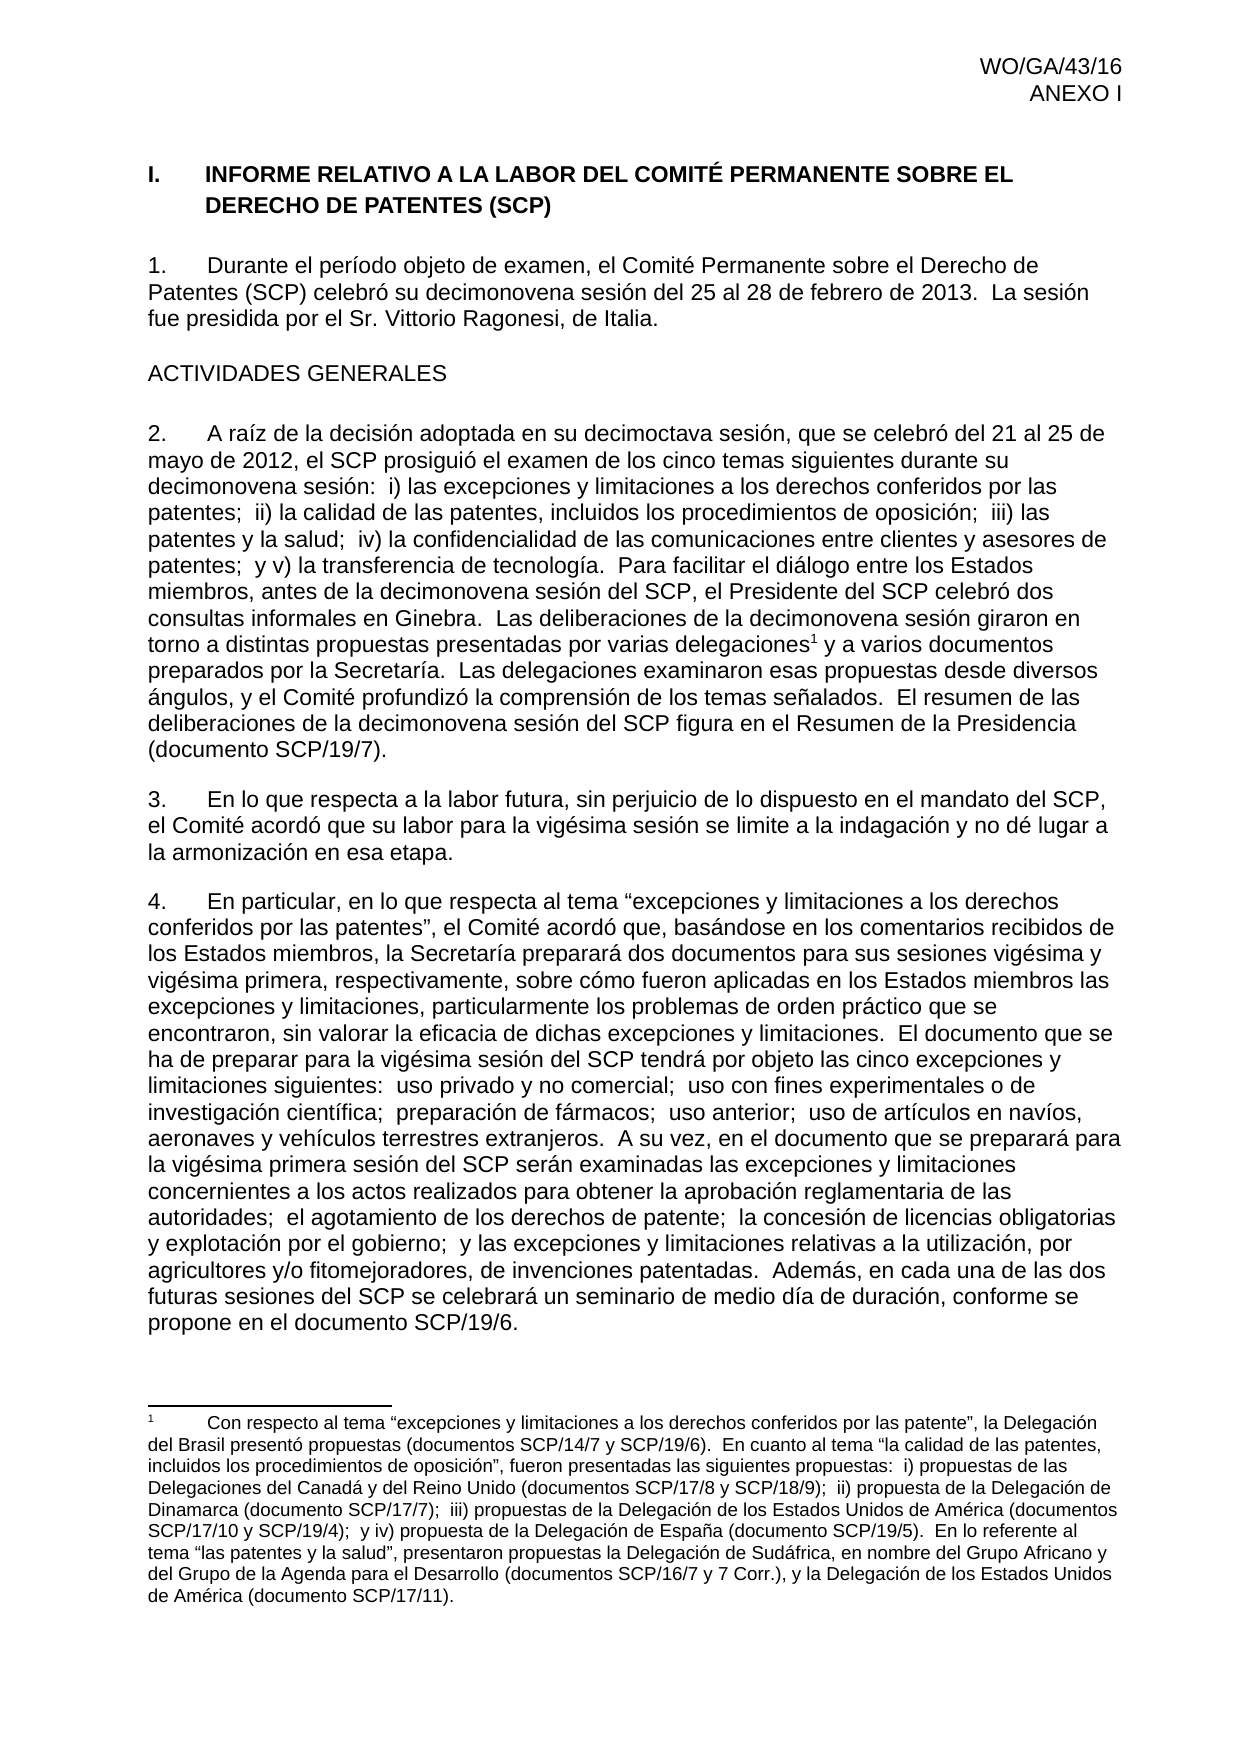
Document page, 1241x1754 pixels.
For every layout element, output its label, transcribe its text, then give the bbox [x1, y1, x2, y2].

subtitle I. INFORME RELATIVO A la labor DEL Comité Permanente sobre el Derecho de Patentes (SCP) [148, 157, 1122, 220]
text En lo que respecta a la labor futura, sin perjuicio de lo dispuesto en el mandato del SCP, el Comité acordó que su labor para la vigésima sesión se limite a la indagación y no dé lugar a la armonización en esa etapa. [148, 786, 1122, 865]
text En particular, en lo que respecta al tema “excepciones y limitaciones a los derechos conferidos por las patentes”, el Comité acordó que, basándose en los comentarios recibidos de los Estados miembros, la Secretaría preparará dos documentos para sus sesiones vigésima y vigésima primera, respectivamente, sobre cómo fueron aplicadas en los Estados miembros las excepciones y limitaciones, particularmente los problemas de orden práctico que se encontraron, sin valorar la eficacia de dichas excepciones y limitaciones. El documento que se ha de preparar para la vigésima sesión del SCP tendrá por objeto las cinco excepciones y limitaciones siguientes: uso privado y no comercial; uso con fines experimentales o de investigación científica; preparación de fármacos; uso anterior; uso de artículos en navíos, aeronaves y vehículos terrestres extranjeros. A su vez, en el documento que se preparará para la vigésima primera sesión del SCP serán examinadas las excepciones y limitaciones concernientes a los actos realizados para obtener la aprobación reglamentaria de las autoridades; el agotamiento de los derechos de patente; la concesión de licencias obligatorias y explotación por el gobierno; y las excepciones y limitaciones relativas a la utilización, por agricultores y/o fitomejoradores, de invenciones patentadas. Además, en cada una de las dos futuras sesiones del SCP se celebrará un seminario de medio día de duración, conforme se propone en el documento SCP/19/6. [148, 888, 1122, 1336]
list Durante el período objeto de examen, el Comité Permanente sobre el Derecho de Patentes (SCP) celebró su decimonovena sesión del 25 al 28 de febrero de 2013. La sesión fue presidida por el Sr. Vittorio Ragonesi, de Italia. [148, 252, 1122, 331]
subtitle ACTIVIDADES GENERALES [148, 356, 1122, 388]
text A raíz de la decisión adoptada en su decimoctava sesión, que se celebró del 21 al 25 de mayo de 2012, el SCP prosiguió el examen de los cinco temas siguientes durante su decimonovena sesión: i) las excepciones y limitaciones a los derechos conferidos por las patentes; ii) la calidad de las patentes, incluidos los procedimientos de oposición; iii) las patentes y la salud; iv) la confidencialidad de las comunicaciones entre clientes y asesores de patentes; y v) la transferencia de tecnología. Para facilitar el diálogo entre los Estados miembros, antes de la decimonovena sesión del SCP, el Presidente del SCP celebró dos consultas informales en Ginebra. Las deliberaciones de la decimonovena sesión giraron en torno a distintas propuestas presentadas por varias delegaciones y a varios documentos preparados por la Secretaría. Las delegaciones examinaron esas propuestas desde diversos ángulos, y el Comité profundizó la comprensión de los temas señalados. El resumen de las deliberaciones de la decimonovena sesión del SCP figura en el Resumen de la Presidencia (documento SCP/19/7). [148, 420, 1122, 763]
